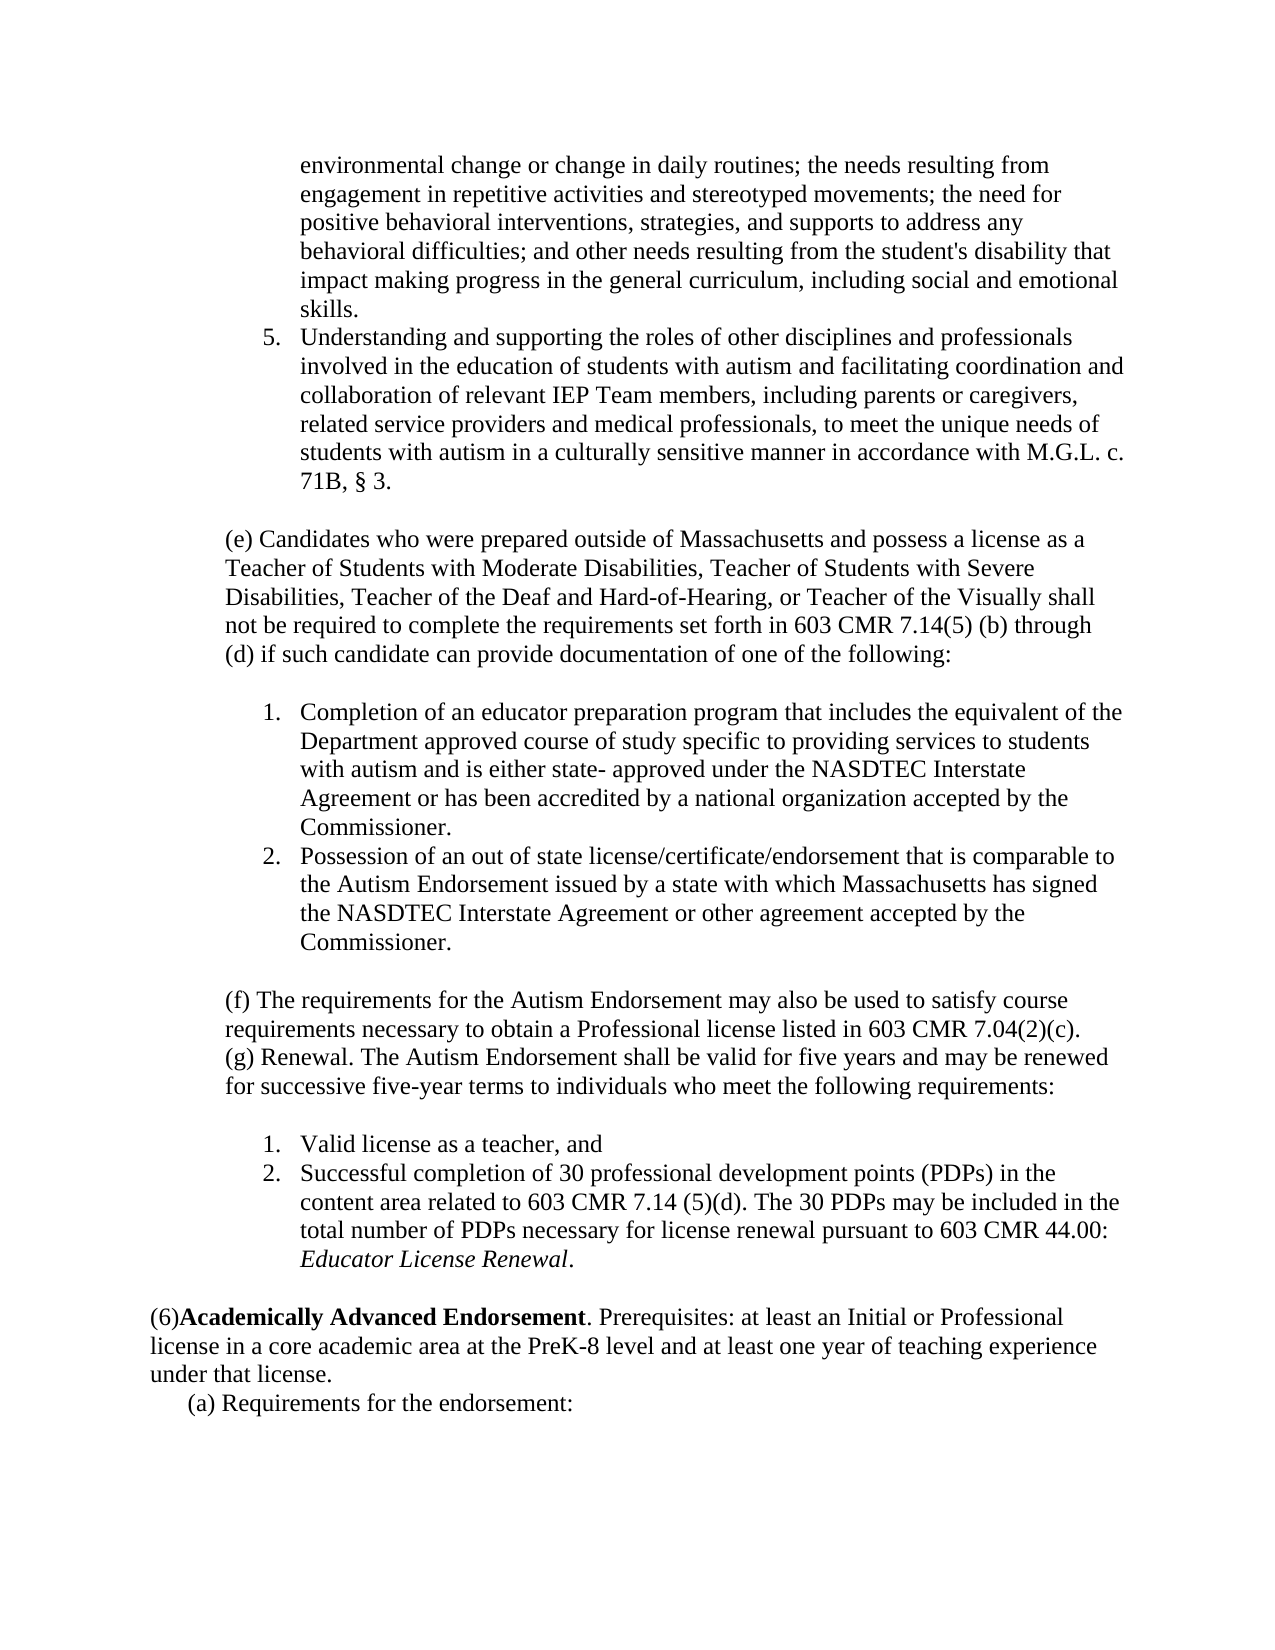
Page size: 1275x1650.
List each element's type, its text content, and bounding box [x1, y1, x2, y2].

list Possession of an out of state license/certificate/endorsement that is comparable to the Autism Endorsement issued by a state with which Massachusetts has signed the NASDTEC Interstate Agreement or other agreement accepted by the Commissioner. [262, 841, 1125, 956]
text (a) Requirements for the endorsement: [187, 1388, 1125, 1417]
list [262, 150, 1125, 322]
list Valid license as a teacher, and [262, 1129, 1125, 1158]
text (f) The requirements for the Autism Endorsement may also be used to satisfy course requirements necessary to obtain a Professional license listed in 603 CMR 7.04(2)(c). [225, 985, 1125, 1042]
list Understanding and supporting the roles of other disciplines and professionals involved in the education of students with autism and facilitating coordination and collaboration of relevant IEP Team members, including parents or caregivers, related service providers and medical professionals, to meet the unique needs of students with autism in a culturally sensitive manner in accordance with M.G.L. c. 71B, § 3. [262, 322, 1125, 495]
text (e) Candidates who were prepared outside of Massachusetts and possess a license as a Teacher of Students with Moderate Disabilities, Teacher of Students with Severe Disabilities, Teacher of the Deaf and Hard-of-Hearing, or Teacher of the Visually shall not be required to complete the requirements set forth in 603 CMR 7.14(5) (b) through (d) if such candidate can provide documentation of one of the following: [225, 524, 1125, 668]
list Successful completion of 30 professional development points (PDPs) in the content area related to 603 CMR 7.14 (5)(d). The 30 PDPs may be included in the total number of PDPs necessary for license renewal pursuant to 603 CMR 44.00: Educator License Renewal. [262, 1158, 1125, 1273]
list Completion of an educator preparation program that includes the equivalent of the Department approved course of study specific to providing services to students with autism and is either state- approved under the NASDTEC Interstate Agreement or has been accredited by a national organization accepted by the Commissioner. [262, 697, 1125, 841]
text (6)Academically Advanced Endorsement. Prerequisites: at least an Initial or Professional license in a core academic area at the PreK-8 level and at least one year of teaching experience under that license. [150, 1302, 1125, 1388]
text (g) Renewal. The Autism Endorsement shall be valid for five years and may be renewed for successive five-year terms to individuals who meet the following requirements: [225, 1042, 1125, 1100]
